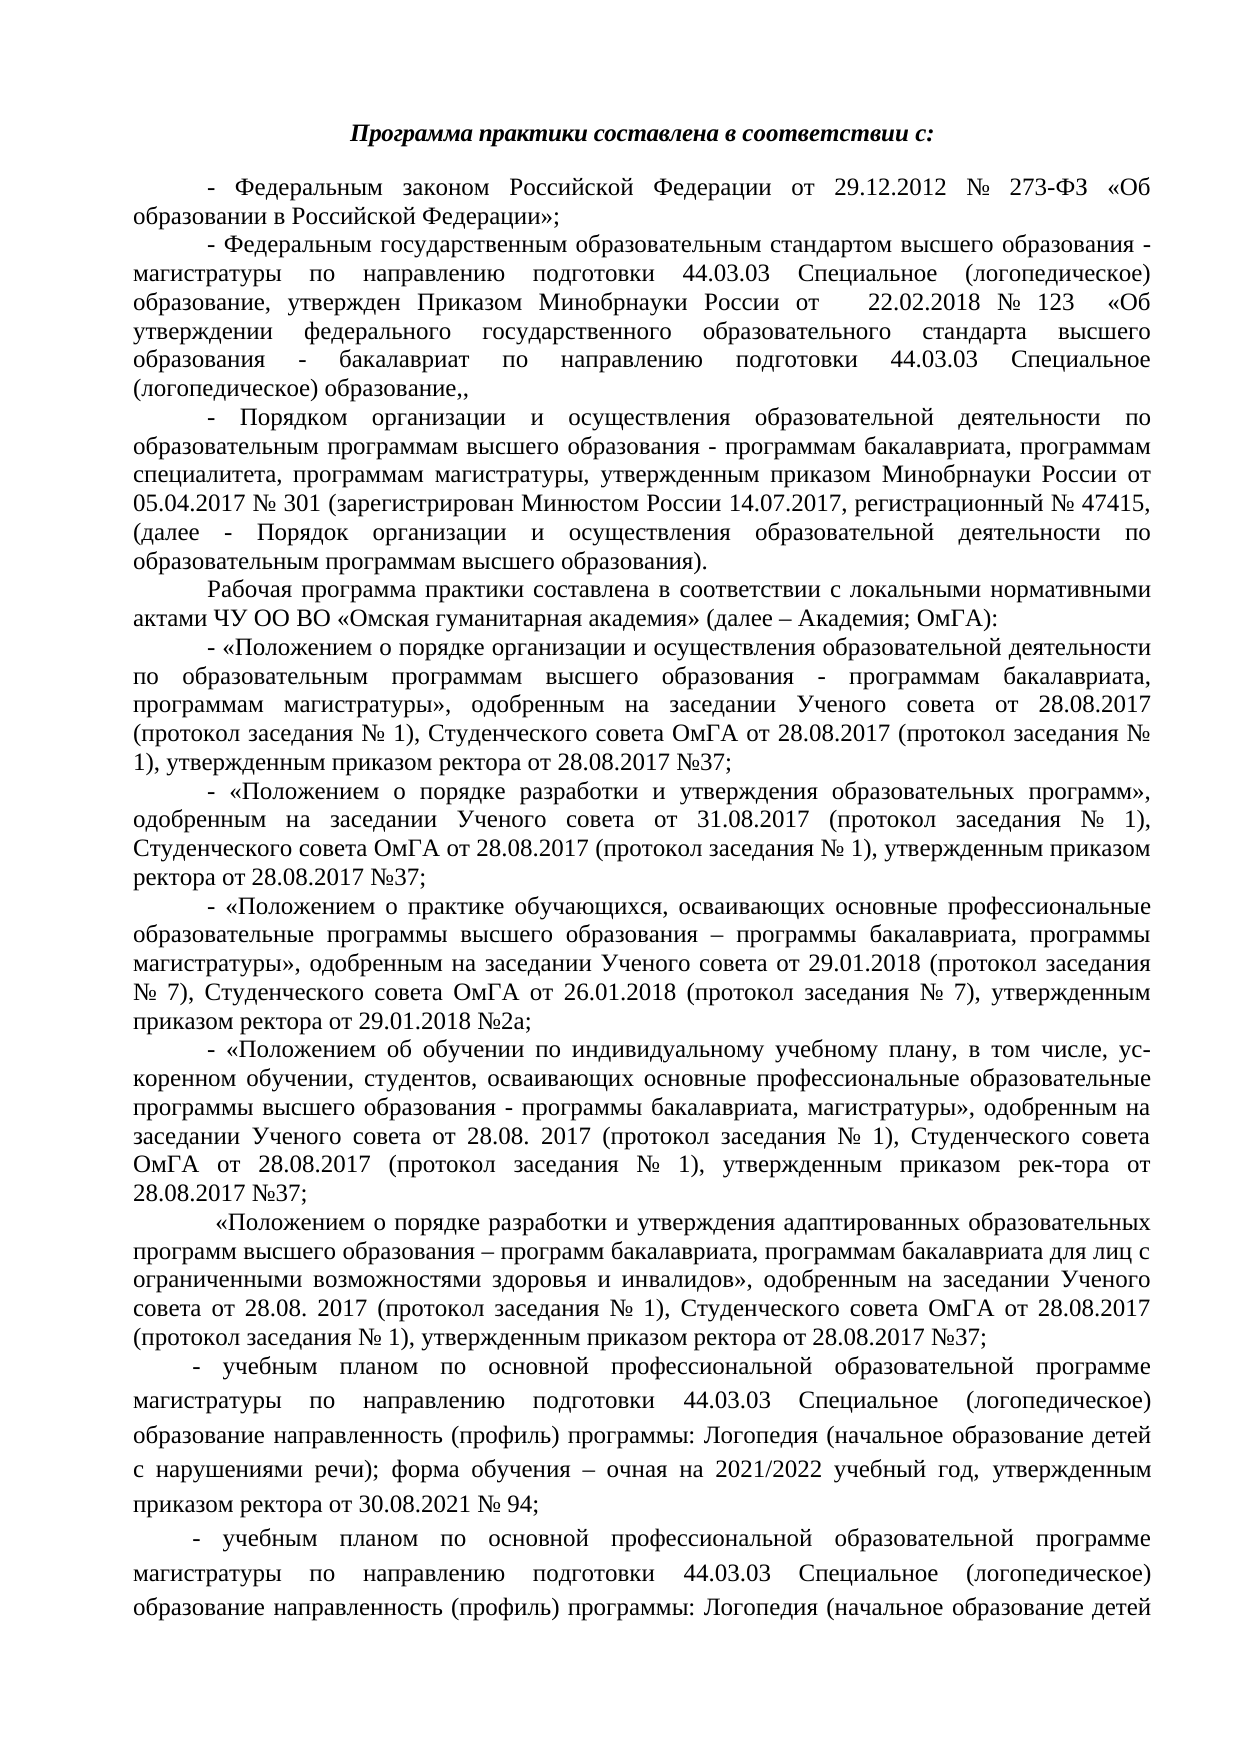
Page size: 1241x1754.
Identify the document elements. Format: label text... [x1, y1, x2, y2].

text - «Положением о практике обучающихся, осваивающих основные профессиональные образовательные программы высшего образования – программы бакалавриата, программы магистратуры», одобренным на заседании Ученого совета от 29.01.2018 (протокол заседания № 7), Студенческого совета ОмГА от 26.01.2018 (протокол заседания № 7), утвержденным приказом ректора от 29.01.2018 №2а; [133, 891, 1152, 1034]
text - «Положением об обучении по индивидуальному учебному плану, в том числе, ус-коренном обучении, студентов, осваивающих основные профессиональные образовательные программы высшего образования - программы бакалавриата, магистратуры», одобренным на заседании Ученого совета от 28.08. 2017 (протокол заседания № 1), Студенческого совета ОмГА от 28.08.2017 (протокол заседания № 1), утвержденным приказом рек-тора от 28.08.2017 №37; [133, 1034, 1152, 1207]
text - «Положением о порядке разработки и утверждения образовательных программ», одобренным на заседании Ученого совета от 31.08.2017 (протокол заседания № 1), Студенческого совета ОмГА от 28.08.2017 (протокол заседания № 1), утвержденным приказом ректора от 28.08.2017 №37; [133, 776, 1152, 891]
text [133, 1523, 1152, 1621]
text Программа практики составлена в соответствии с: [133, 118, 1152, 147]
text - Федеральным законом Российской Федерации от 29.12.2012 № 273-ФЗ «Об образовании в Российской Федерации»; [133, 172, 1152, 229]
text - учебным планом по основной профессиональной образовательной программе магистратуры по направлению подготовки 44.03.03 Специальное (логопедическое) образование направленность (профиль) программы: Логопедия (начальное образование детей с нарушениями речи); форма обучения – очная на 2021/2022 учебный год, утвержденным приказом ректора от 30.08.2021 № 94; [133, 1351, 1152, 1517]
text - Федеральным государственным образовательным стандартом высшего образования - магистратуры по направлению подготовки 44.03.03 Специальное (логопедическое) образование, утвержден Приказом Минобрнауки России от 22.02.2018 № 123 «Об утверждении федерального государственного образовательного стандарта высшего образования - бакалавриат по направлению подготовки 44.03.03 Специальное (логопедическое) образование,, [133, 229, 1152, 402]
text - «Положением о порядке организации и осуществления образовательной деятельности по образовательным программам высшего образования - программам бакалавриата, программам магистратуры», одобренным на заседании Ученого совета от 28.08.2017 (протокол заседания № 1), Студенческого совета ОмГА от 28.08.2017 (протокол заседания № 1), утвержденным приказом ректора от 28.08.2017 №37; [133, 632, 1152, 776]
text - Порядком организации и осуществления образовательной деятельности по образовательным программам высшего образования - программам бакалавриата, программам специалитета, программам магистратуры, утвержденным приказом Минобрнауки России от 05.04.2017 № 301 (зарегистрирован Минюстом России 14.07.2017, регистрационный № 47415, (далее - Порядок организации и осуществления образовательной деятельности по образовательным программам высшего образования). [133, 402, 1152, 574]
text Рабочая программа практики составлена в соответствии с локальными нормативными актами ЧУ ОО ВО «Омская гуманитарная академия» (далее – Академия; ОмГА): [133, 574, 1152, 632]
text «Положением о порядке разработки и утверждения адаптированных образовательных программ высшего образования – программ бакалавриата, программам бакалавриата для лиц с ограниченными возможностями здоровья и инвалидов», одобренным на заседании Ученого совета от 28.08. 2017 (протокол заседания № 1), Студенческого совета ОмГА от 28.08.2017 (протокол заседания № 1), утвержденным приказом ректора от 28.08.2017 №37; [133, 1207, 1152, 1351]
